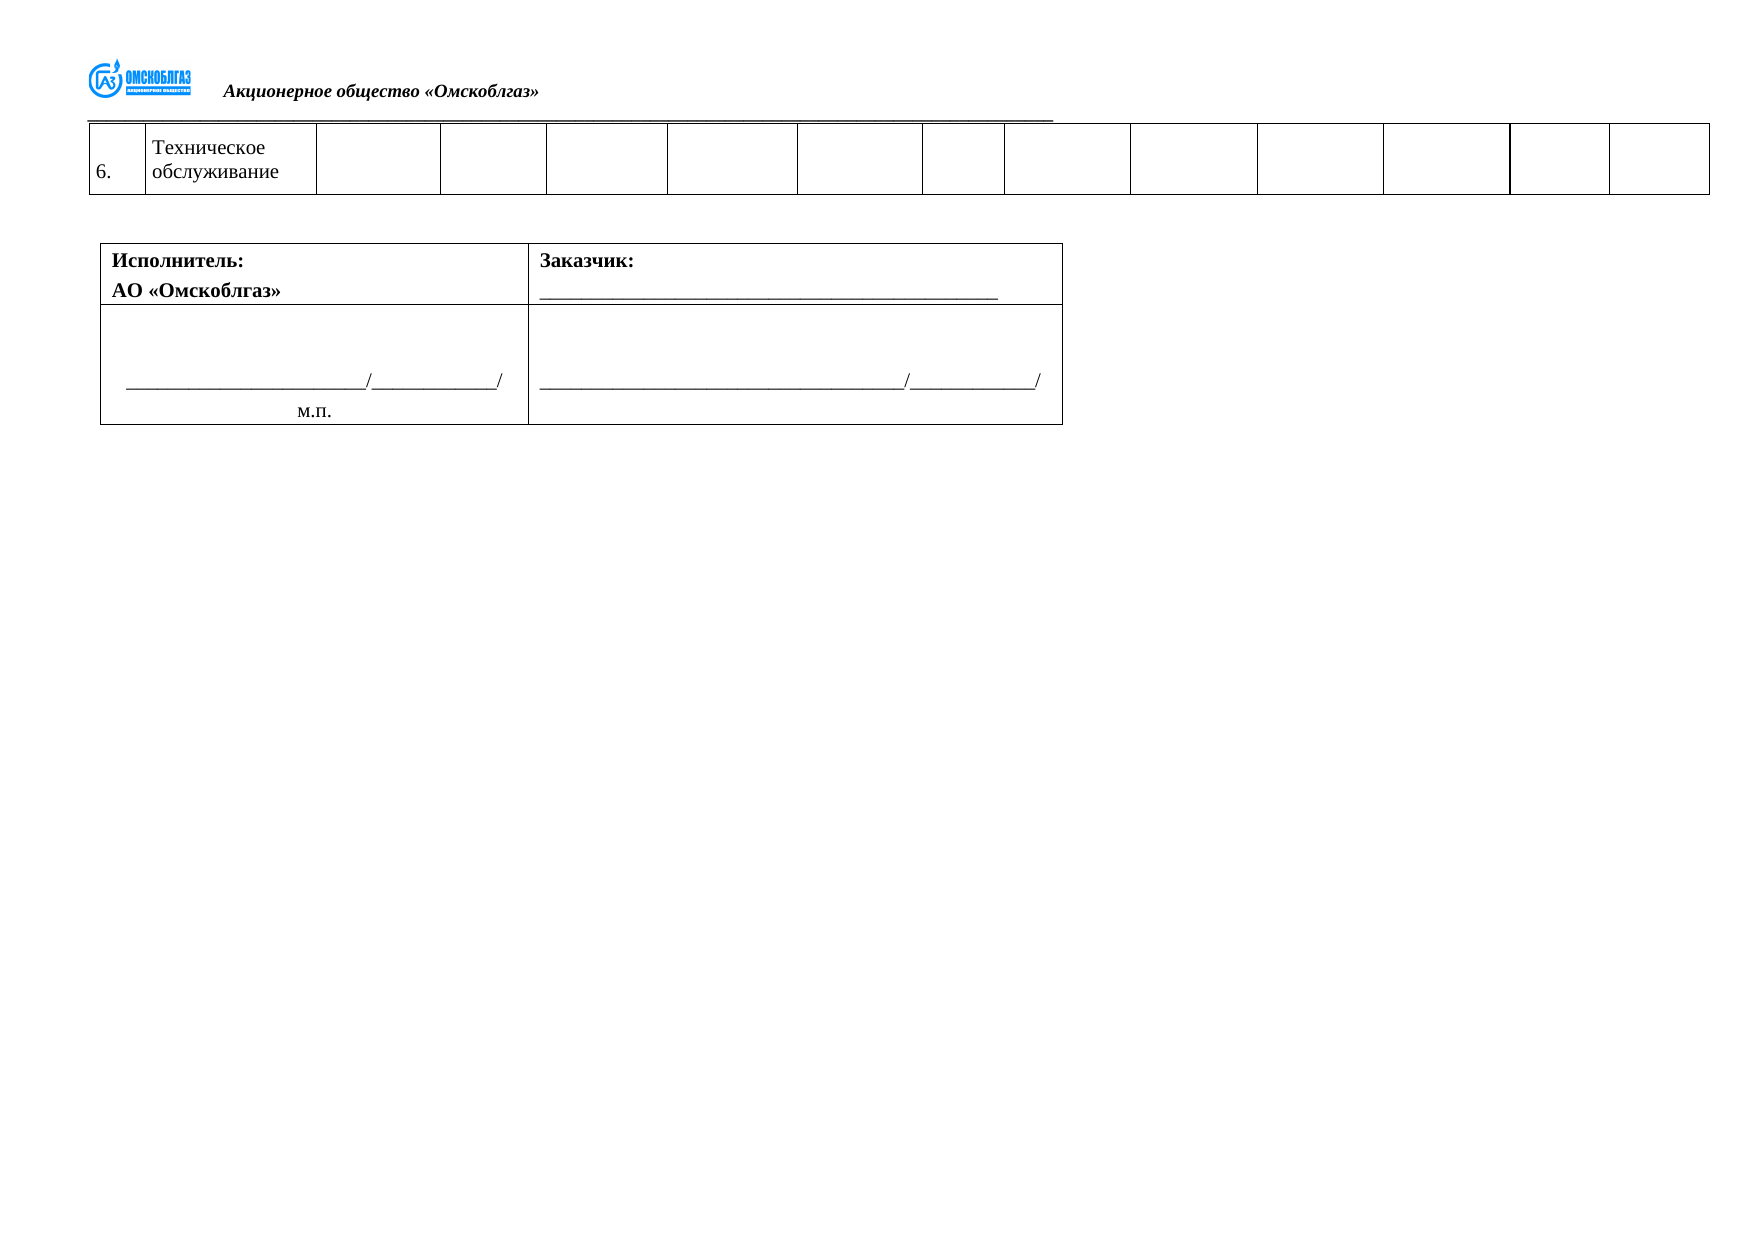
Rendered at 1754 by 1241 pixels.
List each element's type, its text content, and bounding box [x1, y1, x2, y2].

table_cell ___________________________________/____________/ [529, 305, 1062, 424]
table_cell [547, 124, 667, 194]
table_cell [1610, 124, 1709, 194]
table_cell [1384, 124, 1509, 194]
table_cell [1258, 124, 1383, 194]
table_cell _______________________/____________/ м.п. [101, 305, 528, 424]
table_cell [146, 124, 316, 194]
table_cell [923, 124, 1004, 194]
table_cell [1511, 124, 1609, 194]
table_header Заказчик: ____________________________________________ [529, 244, 1062, 303]
table_cell [1005, 124, 1130, 194]
table_cell [668, 124, 797, 194]
table_cell [798, 124, 922, 194]
table_header Исполнитель: АО «Омскоблгаз» [101, 244, 528, 303]
table_cell 6. [90, 124, 145, 194]
table_cell [441, 124, 546, 194]
picture [88, 58, 191, 98]
table_cell [317, 124, 440, 194]
table_cell [1131, 124, 1257, 194]
